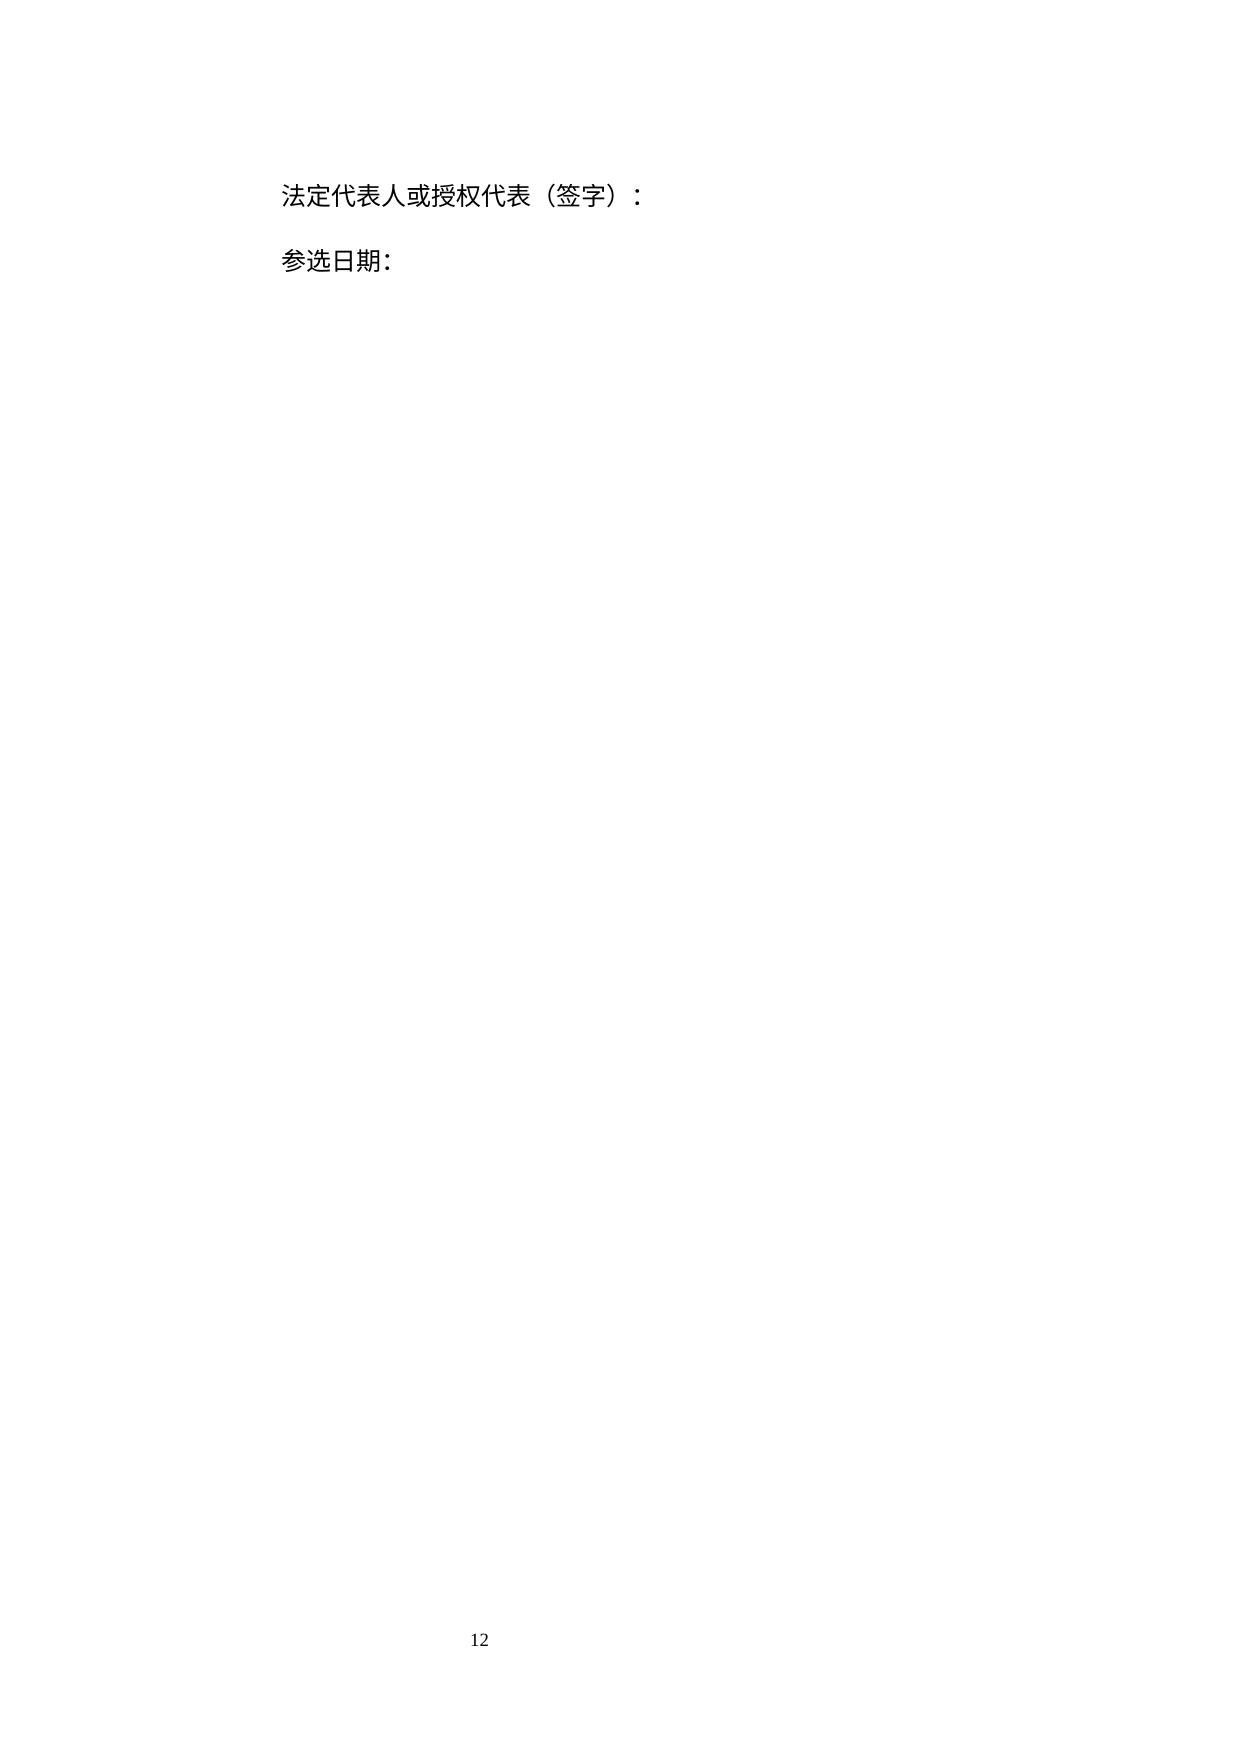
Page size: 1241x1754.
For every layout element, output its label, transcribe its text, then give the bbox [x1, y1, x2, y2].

text 法定代表人或授权代表（签字）： [187, 162, 1053, 227]
text 参选日期： [187, 227, 1053, 292]
